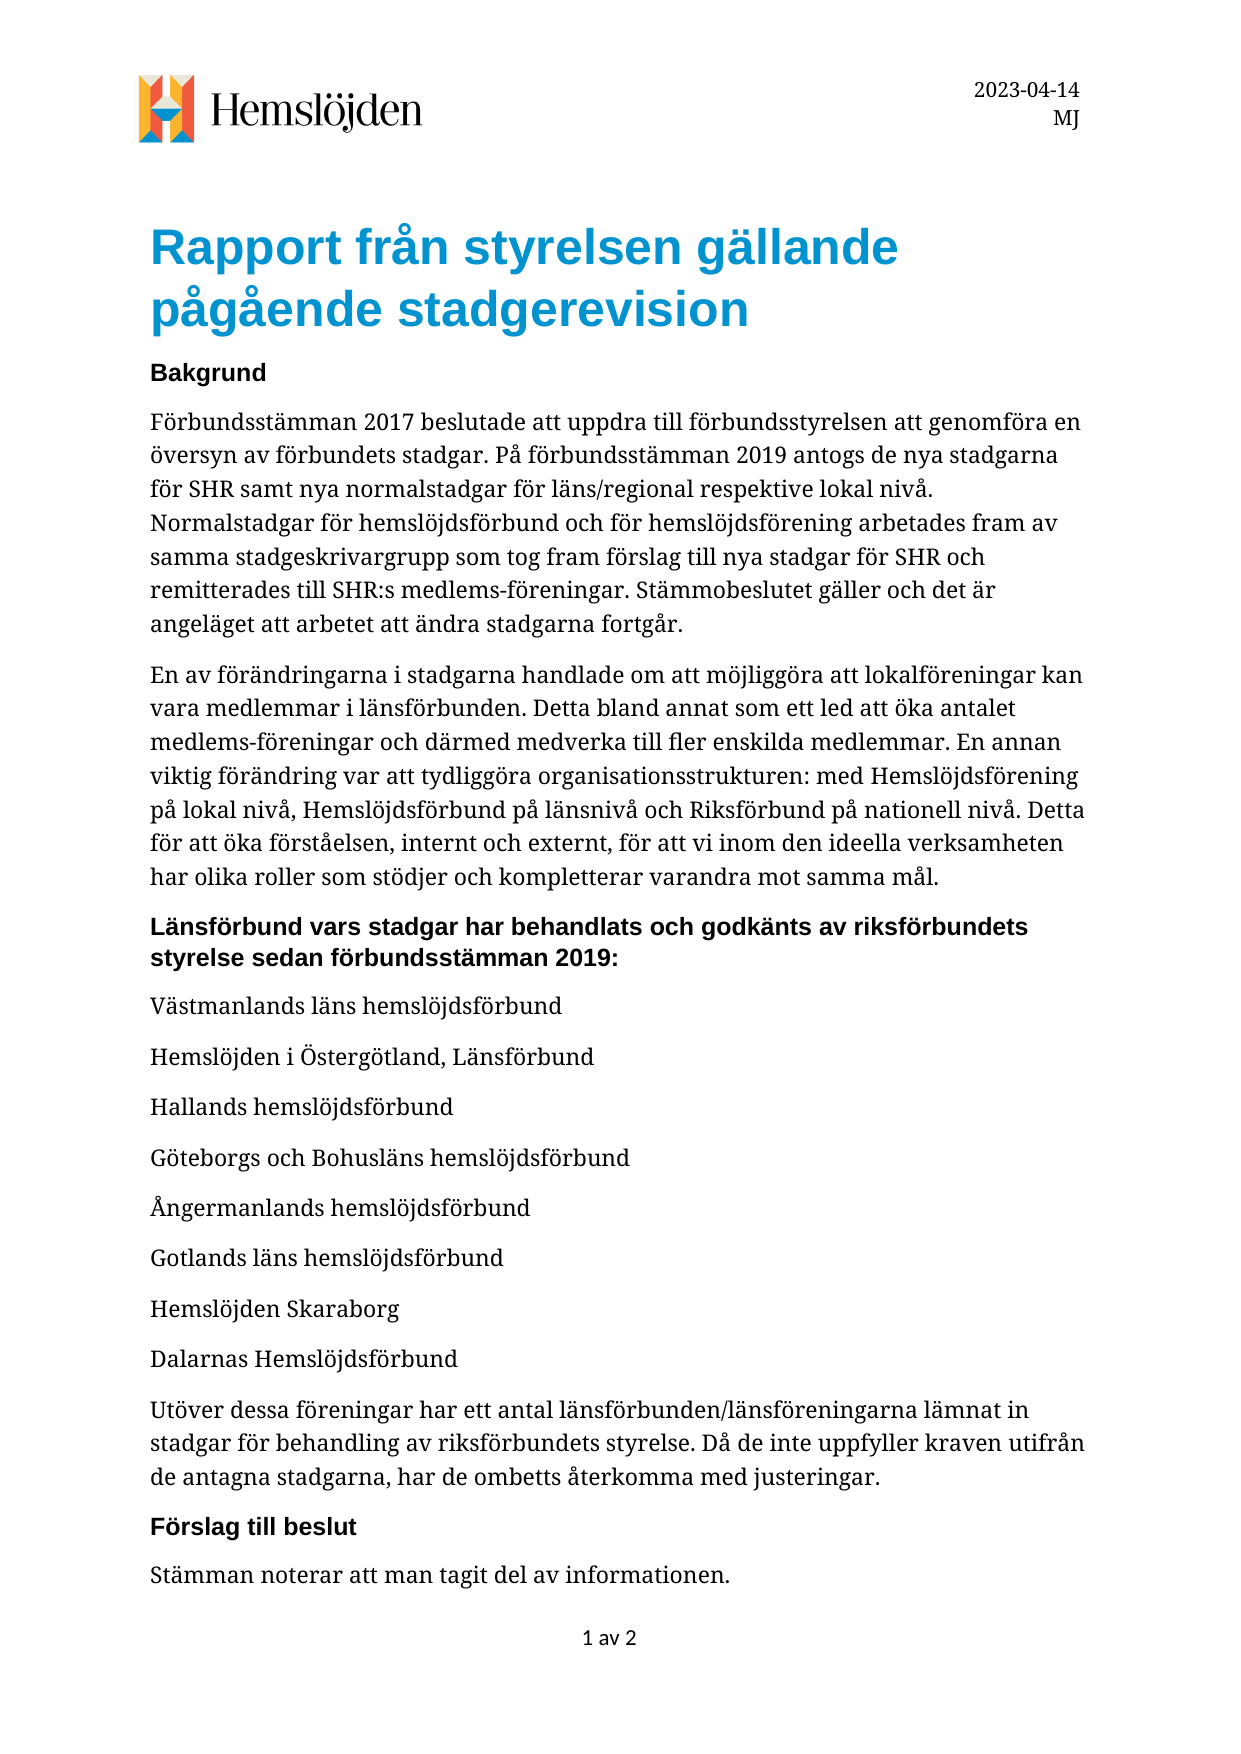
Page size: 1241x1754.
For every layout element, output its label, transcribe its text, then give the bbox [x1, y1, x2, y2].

text Gotlands läns hemslöjdsförbund [150, 1242, 1090, 1273]
text Västmanlands läns hemslöjdsförbund [150, 990, 1090, 1021]
text Stämman noterar att man tagit del av informationen. [150, 1559, 1090, 1590]
text Länsförbund vars stadgar har behandlats och godkänts av riksförbundets styrelse sedan förbundsstämman 2019: [150, 911, 1090, 971]
text Hallands hemslöjdsförbund [150, 1091, 1090, 1122]
text Göteborgs och Bohusläns hemslöjdsförbund [150, 1141, 1090, 1173]
text Hemslöjden Skaraborg [150, 1293, 1090, 1324]
text Utöver dessa föreningar har ett antal länsförbunden/länsföreningarna lämnat in stadgar för behandling av riksförbundets styrelse. Då de inte uppfyller kraven utifrån de antagna stadgarna, har de ombetts återkomma med justeringar. [150, 1393, 1090, 1492]
text Hemslöjden i Östergötland, Länsförbund [150, 1041, 1090, 1072]
text Dalarnas Hemslöjdsförbund [150, 1343, 1090, 1374]
text Förbundsstämman 2017 beslutade att uppdra till förbundsstyrelsen att genomföra en översyn av förbundets stadgar. På förbundsstämman 2019 antogs de nya stadgarna för SHR samt nya normalstadgar för läns/regional respektive lokal nivå. Normalstadgar för hemslöjdsförbund och för hemslöjdsförening arbetades fram av samma stadgeskrivargrupp som tog fram förslag till nya stadgar för SHR och remitterades till SHR:s medlems-föreningar. Stämmobeslutet gäller och det är angeläget att arbetet att ändra stadgarna fortgår. [150, 406, 1090, 639]
text Ångermanlands hemslöjdsförbund [150, 1192, 1090, 1223]
text Bakgrund [150, 358, 1090, 387]
text En av förändringarna i stadgarna handlade om att möjliggöra att lokalföreningar kan vara medlemmar i länsförbunden. Detta bland annat som ett led att öka antalet medlems-föreningar och därmed medverka till fler enskilda medlemmar. En annan viktig förändring var att tydliggöra organisationsstrukturen: med Hemslöjdsförening på lokal nivå, Hemslöjdsförbund på länsnivå och Riksförbund på nationell nivå. Detta för att öka förståelsen, internt och externt, för att vi inom den ideella verksamheten har olika roller som stödjer och kompletterar varandra mot samma mål. [150, 658, 1090, 892]
picture [138, 75, 423, 143]
text Rapport från styrelsen gällande pågående stadgerevision [150, 217, 1090, 337]
text Förslag till beslut [150, 1511, 1090, 1540]
